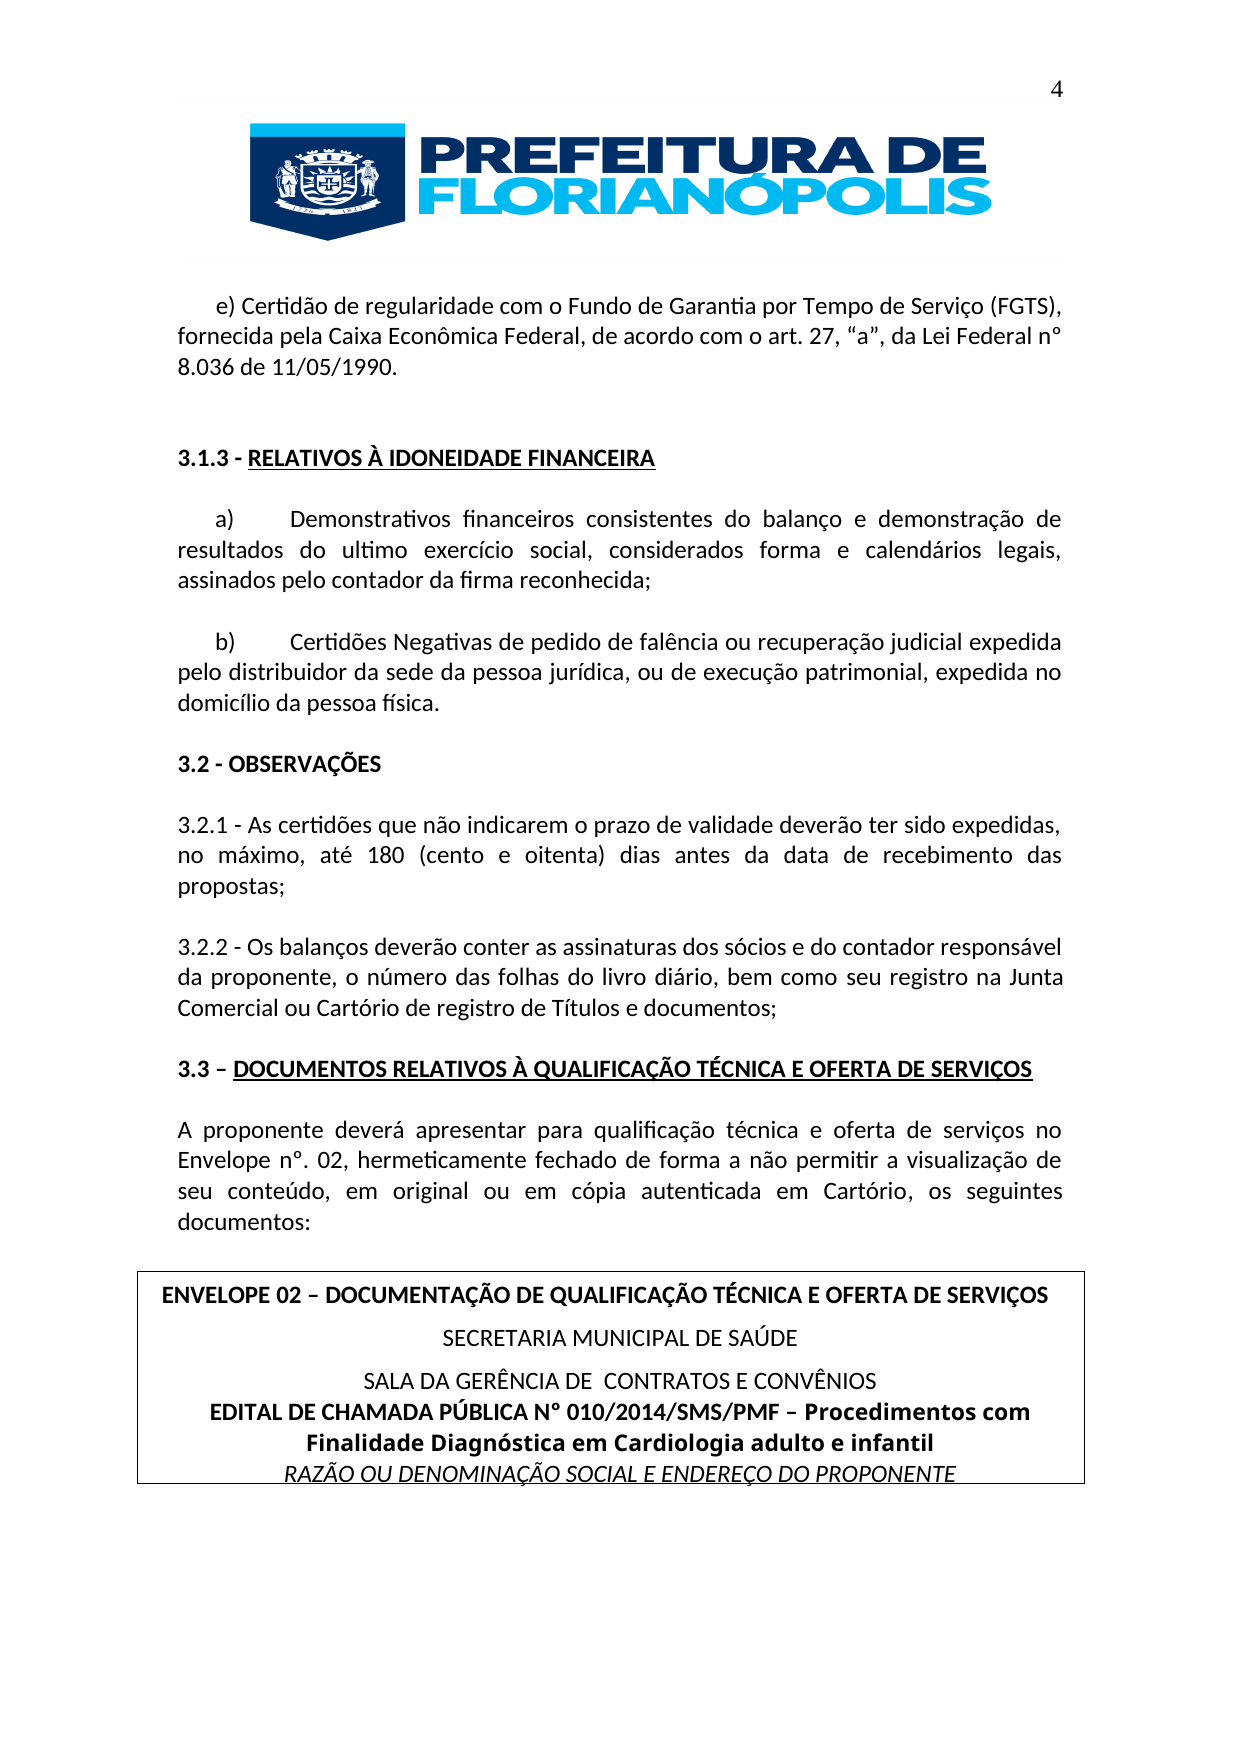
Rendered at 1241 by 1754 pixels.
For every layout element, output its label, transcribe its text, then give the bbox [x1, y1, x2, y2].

text 3.3 – DOCUMENTOS RELATIVOS À QUALIFICAÇÃO TÉCNICA E OFERTA DE SERVIÇOS [177, 1053, 1063, 1083]
text SECRETARIA MUNICIPAL DE SAÚDE [148, 1322, 1063, 1353]
text SALA DA GERÊNCIA DE CONTRATOS E CONVÊNIOS [148, 1365, 1063, 1396]
text RAZÃO OU DENOMINAÇÃO SOCIAL E ENDEREÇO DO PROPONENTE [177, 1458, 1063, 1489]
text e) Certidão de regularidade com o Fundo de Garantia por Tempo de Serviço (FGTS), fornecida pela Caixa Econômica Federal, de acordo com o art. 27, “a”, da Lei Federal nº 8.036 de 11/05/1990. [177, 290, 1063, 382]
text Envelope 02 – DOCUMENTAÇÃO DE QUALIFICAÇÃO TÉCNICA E OFERTA DE SERVIÇOS [148, 1279, 1063, 1310]
list Demonstrativos financeiros consistentes do balanço e demonstração de resultados do ultimo exercício social, considerados forma e calendários legais, assinados pelo contador da firma reconhecida; [177, 504, 1063, 595]
text 3.2.2 - Os balanços deverão conter as assinaturas dos sócios e do contador responsável da proponente, o número das folhas do livro diário, bem como seu registro na Junta Comercial ou Cartório de registro de Títulos e documentos; [177, 931, 1064, 1022]
text 3.2 - Observações [177, 748, 1063, 778]
list Certidões Negativas de pedido de falência ou recuperação judicial expedida pelo distribuidor da sede da pessoa jurídica, ou de execução patrimonial, expedida no domicílio da pessoa física. [177, 626, 1063, 717]
text 3.2.1 - As certidões que não indicarem o prazo de validade deverão ter sido expedidas, no máximo, até 180 (cento e oitenta) dias antes da data de recebimento das propostas; [177, 809, 1063, 900]
text A proponente deverá apresentar para qualificação técnica e oferta de serviços no Envelope nº. 02, hermeticamente fechado de forma a não permitir a visualização de seu conteúdo, em original ou em cópia autenticada em Cartório, os seguintes documentos: [177, 1114, 1063, 1236]
picture [177, 102, 1064, 262]
text 3.1.3 - RELATIVOS À IDONEIDADE FINANCEIRA [177, 443, 1063, 473]
text EDITAL DE CHAMADA PÚBLICA Nº 010/2014/SMS/PMF – Procedimentos com Finalidade Diagnóstica em Cardiologia adulto e infantil [177, 1396, 1063, 1458]
